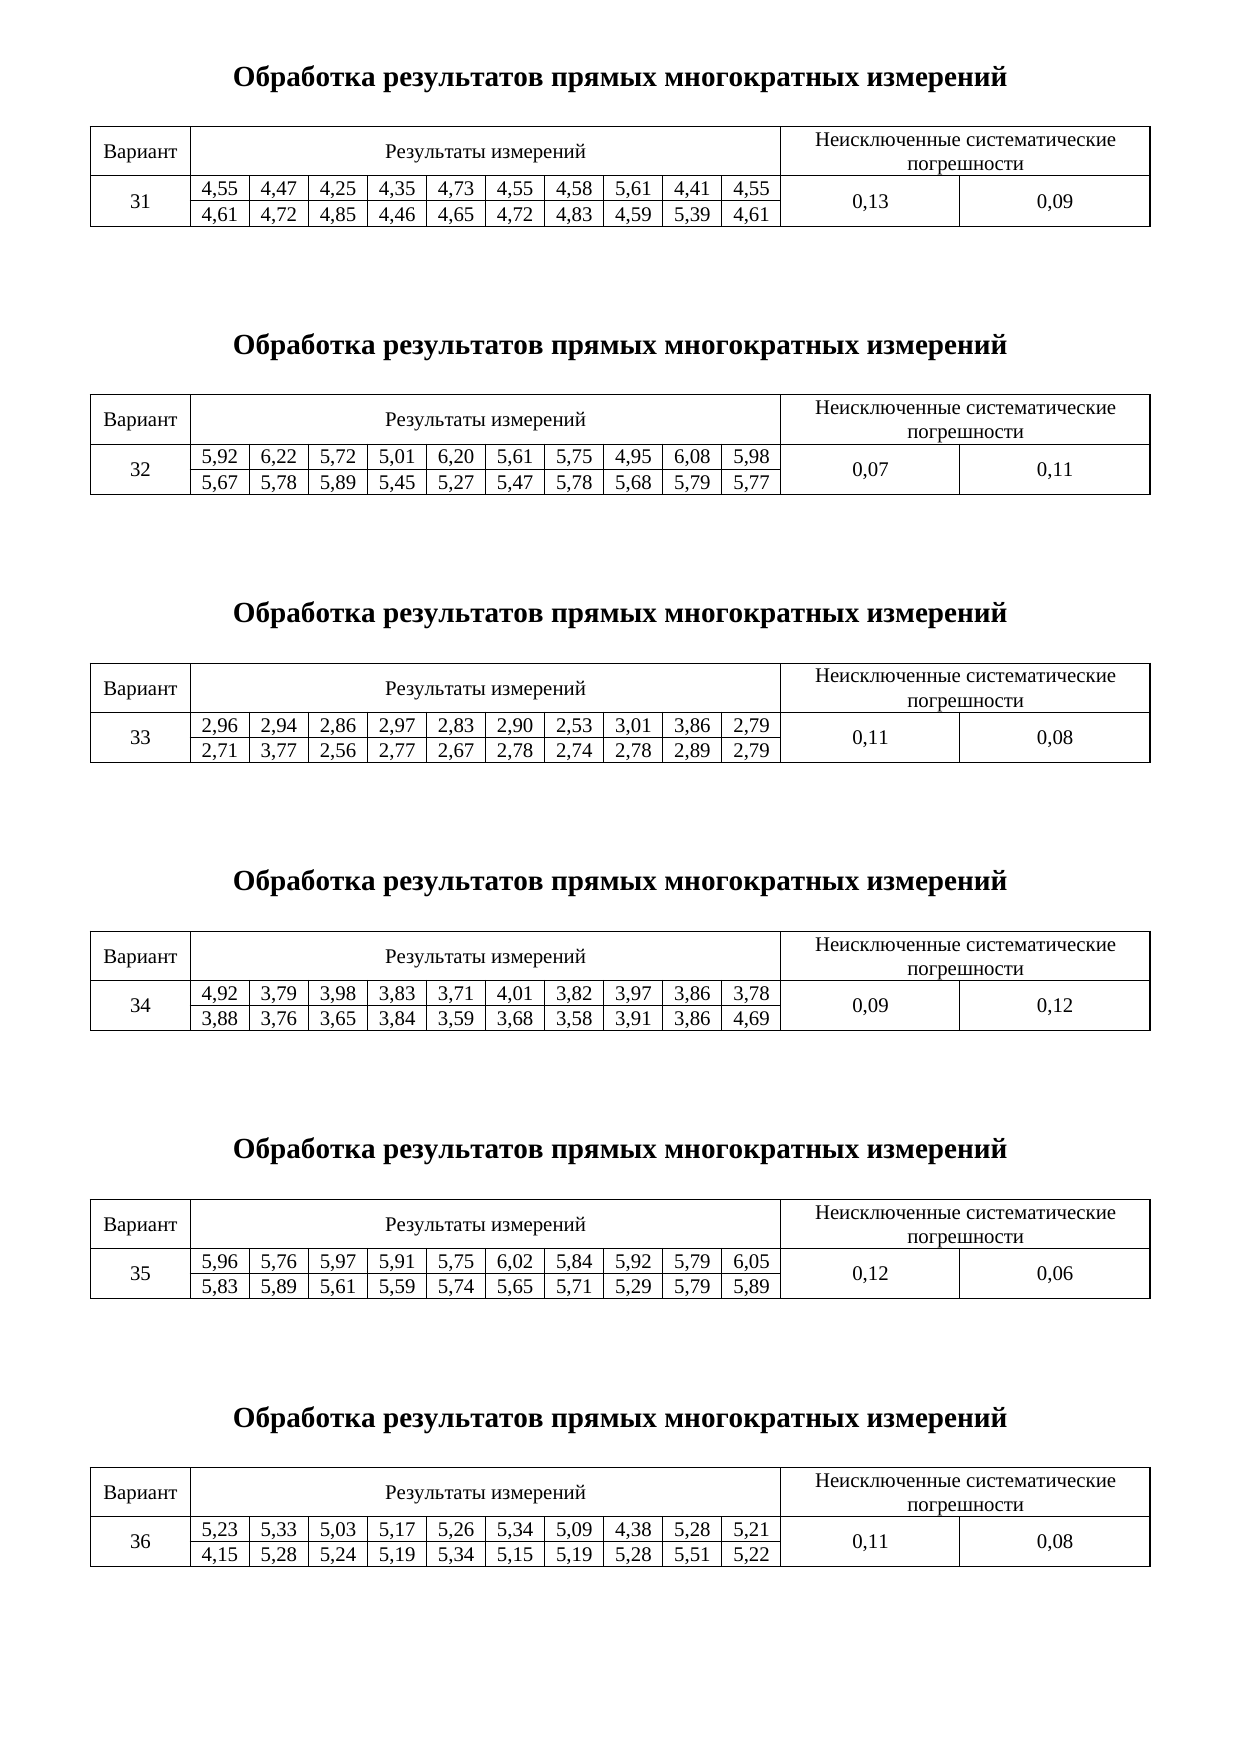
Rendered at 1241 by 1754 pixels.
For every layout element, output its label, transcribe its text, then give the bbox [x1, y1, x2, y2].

table_cell 3,65 [309, 1006, 367, 1030]
table_cell 5,84 [545, 1249, 603, 1273]
table_cell 34 [91, 981, 190, 1030]
table_cell 4,35 [368, 176, 426, 200]
table_cell 3,86 [663, 713, 721, 737]
table_cell 5,21 [722, 1517, 780, 1541]
table_cell 5,39 [663, 201, 721, 226]
table_header Вариант [91, 1468, 190, 1516]
table_cell 6,20 [427, 445, 485, 468]
table_header Результаты измерений [191, 664, 780, 712]
table_cell 32 [91, 445, 190, 494]
table_cell 4,25 [309, 176, 367, 200]
table_cell 5,74 [427, 1274, 485, 1298]
table_cell 5,75 [545, 445, 603, 468]
table_cell 3,82 [545, 981, 603, 1005]
table_header Неисключенные систематические погрешности [781, 932, 1149, 980]
table_cell 2,90 [486, 713, 544, 737]
table_cell 0,11 [960, 445, 1149, 494]
table_cell 5,78 [250, 470, 308, 494]
table_cell 5,34 [486, 1517, 544, 1541]
table_cell 4,72 [486, 201, 544, 226]
table_cell 2,74 [545, 738, 603, 762]
text Обработка результатов прямых многократных измерений [59, 327, 1181, 361]
table_cell 2,78 [486, 738, 544, 762]
table_cell 4,65 [427, 201, 485, 226]
table_cell 5,89 [250, 1274, 308, 1298]
table_header Результаты измерений [191, 1468, 780, 1516]
table_header Вариант [91, 664, 190, 712]
table_cell 2,86 [309, 713, 367, 737]
table_cell 5,28 [250, 1542, 308, 1566]
table_cell 4,83 [545, 201, 603, 226]
table_cell 0,11 [781, 1517, 959, 1566]
table_cell 2,79 [722, 713, 780, 737]
text Обработка результатов прямых многократных измерений [59, 59, 1181, 93]
table_cell 5,26 [427, 1517, 485, 1541]
table_cell 4,85 [309, 201, 367, 226]
table_cell 4,59 [604, 201, 662, 226]
table_cell 5,89 [309, 470, 367, 494]
table_cell 3,97 [604, 981, 662, 1005]
table_cell 5,34 [427, 1542, 485, 1566]
table_cell 0,09 [781, 981, 959, 1030]
table_cell 2,53 [545, 713, 603, 737]
table_cell 4,46 [368, 201, 426, 226]
table_cell 2,67 [427, 738, 485, 762]
text Обработка результатов прямых многократных измерений [59, 595, 1181, 629]
table_header Результаты измерений [191, 395, 780, 443]
table_cell 5,47 [486, 470, 544, 494]
table_cell 5,23 [191, 1517, 249, 1541]
table_header Вариант [91, 395, 190, 443]
table_cell 5,76 [250, 1249, 308, 1273]
table_header Результаты измерений [191, 1200, 780, 1248]
table_cell 5,89 [722, 1274, 780, 1298]
table_cell 5,91 [368, 1249, 426, 1273]
table_cell 0,08 [960, 1517, 1149, 1566]
table_cell 3,91 [604, 1006, 662, 1030]
table_cell 4,73 [427, 176, 485, 200]
table_cell 5,45 [368, 470, 426, 494]
table_cell 4,95 [604, 445, 662, 468]
table_cell 3,77 [250, 738, 308, 762]
table_header Неисключенные систематические погрешности [781, 1200, 1149, 1248]
table_cell 2,78 [604, 738, 662, 762]
table_cell 4,38 [604, 1517, 662, 1541]
table_cell 6,05 [722, 1249, 780, 1273]
table_cell 4,58 [545, 176, 603, 200]
table_cell 5,61 [309, 1274, 367, 1298]
table_cell 5,59 [368, 1274, 426, 1298]
table_cell 31 [91, 176, 190, 226]
table_cell 5,15 [486, 1542, 544, 1566]
table_header Вариант [91, 127, 190, 175]
table_cell 2,97 [368, 713, 426, 737]
table_header Неисключенные систематические погрешности [781, 1468, 1149, 1516]
table_cell 0,07 [781, 445, 959, 494]
table_cell 4,72 [250, 201, 308, 226]
text Обработка результатов прямых многократных измерений [59, 863, 1181, 897]
table_cell 3,59 [427, 1006, 485, 1030]
table_cell 6,08 [663, 445, 721, 468]
table_cell 5,03 [309, 1517, 367, 1541]
table_cell 2,56 [309, 738, 367, 762]
table_cell 5,33 [250, 1517, 308, 1541]
table_cell 5,98 [722, 445, 780, 468]
table_cell 5,28 [604, 1542, 662, 1566]
text Обработка результатов прямых многократных измерений [59, 1132, 1181, 1165]
table_cell 0,12 [960, 981, 1149, 1030]
table_header Неисключенные систематические погрешности [781, 664, 1149, 712]
table_cell 3,78 [722, 981, 780, 1005]
table_cell 3,98 [309, 981, 367, 1005]
table_cell 6,22 [250, 445, 308, 468]
table_cell 35 [91, 1249, 190, 1298]
table_cell 5,83 [191, 1274, 249, 1298]
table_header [781, 127, 1149, 175]
table_cell 5,72 [309, 445, 367, 468]
table_cell 5,19 [545, 1542, 603, 1566]
table_cell 4,92 [191, 981, 249, 1005]
table_cell 5,19 [368, 1542, 426, 1566]
table_cell 5,17 [368, 1517, 426, 1541]
table_cell 5,27 [427, 470, 485, 494]
table_cell 5,61 [604, 176, 662, 200]
table_cell 3,83 [368, 981, 426, 1005]
table_cell 2,89 [663, 738, 721, 762]
table_cell 5,65 [486, 1274, 544, 1298]
table_cell 0,13 [781, 176, 959, 226]
table_cell 5,28 [663, 1517, 721, 1541]
table_header Результаты измерений [191, 127, 780, 175]
table_cell 3,79 [250, 981, 308, 1005]
table_cell 0,11 [781, 713, 959, 762]
table_cell 4,47 [250, 176, 308, 200]
table_cell 5,68 [604, 470, 662, 494]
table_cell 6,02 [486, 1249, 544, 1273]
table_cell 2,71 [191, 738, 249, 762]
table_cell 4,55 [486, 176, 544, 200]
table_cell 4,55 [722, 176, 780, 200]
table_cell 4,55 [191, 176, 249, 200]
table_cell 5,78 [545, 470, 603, 494]
table_cell 2,94 [250, 713, 308, 737]
table_cell 3,58 [545, 1006, 603, 1030]
table_cell 33 [91, 713, 190, 762]
table_cell 0,09 [960, 176, 1149, 226]
table_cell 4,61 [191, 201, 249, 226]
table_cell 5,24 [309, 1542, 367, 1566]
table_cell 4,01 [486, 981, 544, 1005]
table_cell 5,77 [722, 470, 780, 494]
table_cell 3,86 [663, 1006, 721, 1030]
table_cell 2,83 [427, 713, 485, 737]
table_cell 5,75 [427, 1249, 485, 1273]
table_cell 5,79 [663, 1274, 721, 1298]
table_cell 5,97 [309, 1249, 367, 1273]
table_cell 5,79 [663, 1249, 721, 1273]
table_cell 5,01 [368, 445, 426, 468]
table_cell 3,76 [250, 1006, 308, 1030]
table_cell 5,71 [545, 1274, 603, 1298]
table_cell 3,71 [427, 981, 485, 1005]
table_cell 2,77 [368, 738, 426, 762]
text Обработка результатов прямых многократных измерений [59, 1400, 1181, 1433]
table_cell 0,08 [960, 713, 1149, 762]
table_header Вариант [91, 932, 190, 980]
table_header Неисключенные систематические погрешности [781, 395, 1149, 443]
table_header Результаты измерений [191, 932, 780, 980]
table_cell 5,61 [486, 445, 544, 468]
table_cell 5,22 [722, 1542, 780, 1566]
table_cell 2,79 [722, 738, 780, 762]
table_cell 5,09 [545, 1517, 603, 1541]
table_cell 4,41 [663, 176, 721, 200]
table_cell 3,01 [604, 713, 662, 737]
table_cell 0,12 [781, 1249, 959, 1298]
table_cell 4,15 [191, 1542, 249, 1566]
table_cell 5,67 [191, 470, 249, 494]
table_cell 5,29 [604, 1274, 662, 1298]
table_cell 3,88 [191, 1006, 249, 1030]
table_cell 3,86 [663, 981, 721, 1005]
table_cell 3,84 [368, 1006, 426, 1030]
table_cell 4,61 [722, 201, 780, 226]
table_cell 4,69 [722, 1006, 780, 1030]
table_cell 5,51 [663, 1542, 721, 1566]
table_cell 5,96 [191, 1249, 249, 1273]
table_cell 5,92 [191, 445, 249, 468]
table_header Вариант [91, 1200, 190, 1248]
table_cell 2,96 [191, 713, 249, 737]
table_cell 0,06 [960, 1249, 1149, 1298]
table_cell 5,92 [604, 1249, 662, 1273]
table_cell 3,68 [486, 1006, 544, 1030]
table_cell 5,79 [663, 470, 721, 494]
table_cell 36 [91, 1517, 190, 1566]
